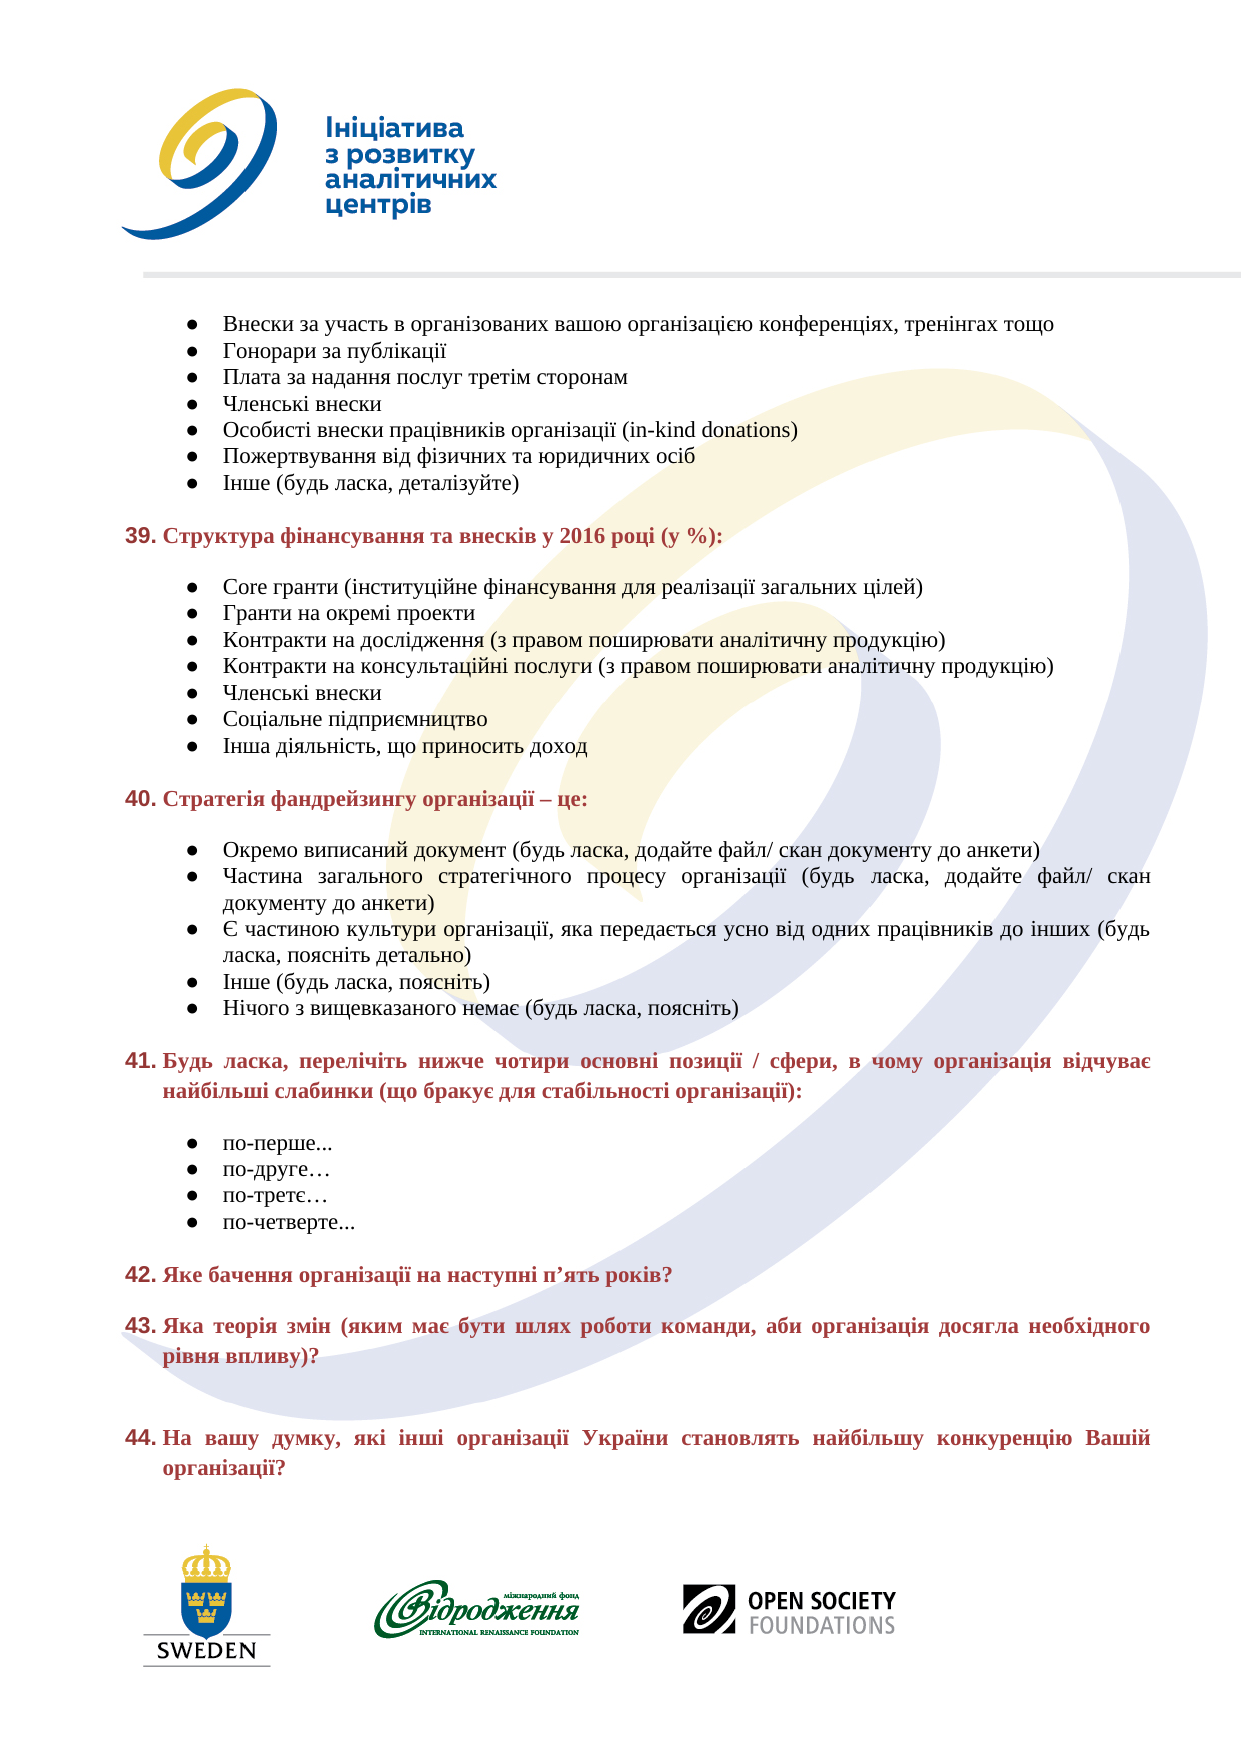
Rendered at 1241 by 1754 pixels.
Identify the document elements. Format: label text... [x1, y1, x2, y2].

list Інша діяльність, що приносить доход [185, 732, 1152, 758]
list Контракти на консультаційні послуги (з правом поширювати аналітичну продукцію) [185, 652, 1152, 679]
list Інше (будь ласка, поясніть) [185, 968, 1152, 994]
list Core гранти (інституційне фінансування для реалізації загальних цілей) [185, 573, 1152, 599]
list Гонорари за публікації [185, 337, 1152, 363]
list по-третє… [185, 1181, 1152, 1208]
list Соціальне підприємництво [185, 705, 1152, 732]
list Членські внески [185, 679, 1152, 705]
list Стратегія фандрейзингу організації – це: [125, 784, 1152, 811]
list по-перше... [185, 1128, 1152, 1155]
list Плата за надання послуг третім сторонам [185, 363, 1152, 389]
picture [0, 3, 1241, 1752]
list Особисті внески працівників організації (in-kind donations) [185, 416, 1152, 442]
list Членські внески [185, 389, 1152, 416]
list На вашу думку, які інші організації України становлять найбільшу конкуренцію Вашій організації? [125, 1423, 1152, 1480]
list Гранти на окремі проекти [185, 599, 1152, 626]
list Структура фінансування та внесків у 2016 році (у %): [125, 522, 1152, 548]
list Окремо виписаний документ (будь ласка, додайте файл/ скан документу до анкети) [185, 836, 1152, 862]
list Контракти на дослідження (з правом поширювати аналітичну продукцію) [185, 626, 1152, 652]
list Пожертвування від фізичних та юридичних осіб [185, 442, 1152, 469]
list Будь ласка, перелічіть нижче чотири основні позиції / сфери, в чому організація відчуває найбільші слабинки (що бракує для стабільності організації): [125, 1047, 1152, 1104]
list Яке бачення організації на наступні п’ять років? [125, 1261, 1152, 1287]
list Є частиною культури організації, яка передається усно від одних працівників до інших (будь ласка, поясніть детально) [185, 915, 1152, 968]
list Нічого з вищевказаного немає (будь ласка, поясніть) [185, 994, 1152, 1021]
list Інше (будь ласка, деталізуйте) [185, 469, 1152, 495]
list Внески за участь в організованих вашою організацією конференціях, тренінгах тощо [185, 310, 1152, 337]
list по-четверте... [185, 1208, 1152, 1234]
list Частина загального стратегічного процесу організації (будь ласка, додайте файл/ скан документу до анкети) [185, 862, 1152, 915]
list Яка теорія змін (яким має бути шлях роботи команди, аби організація досягла необхідного рівня впливу)? [125, 1312, 1152, 1368]
list по-друге… [185, 1155, 1152, 1181]
